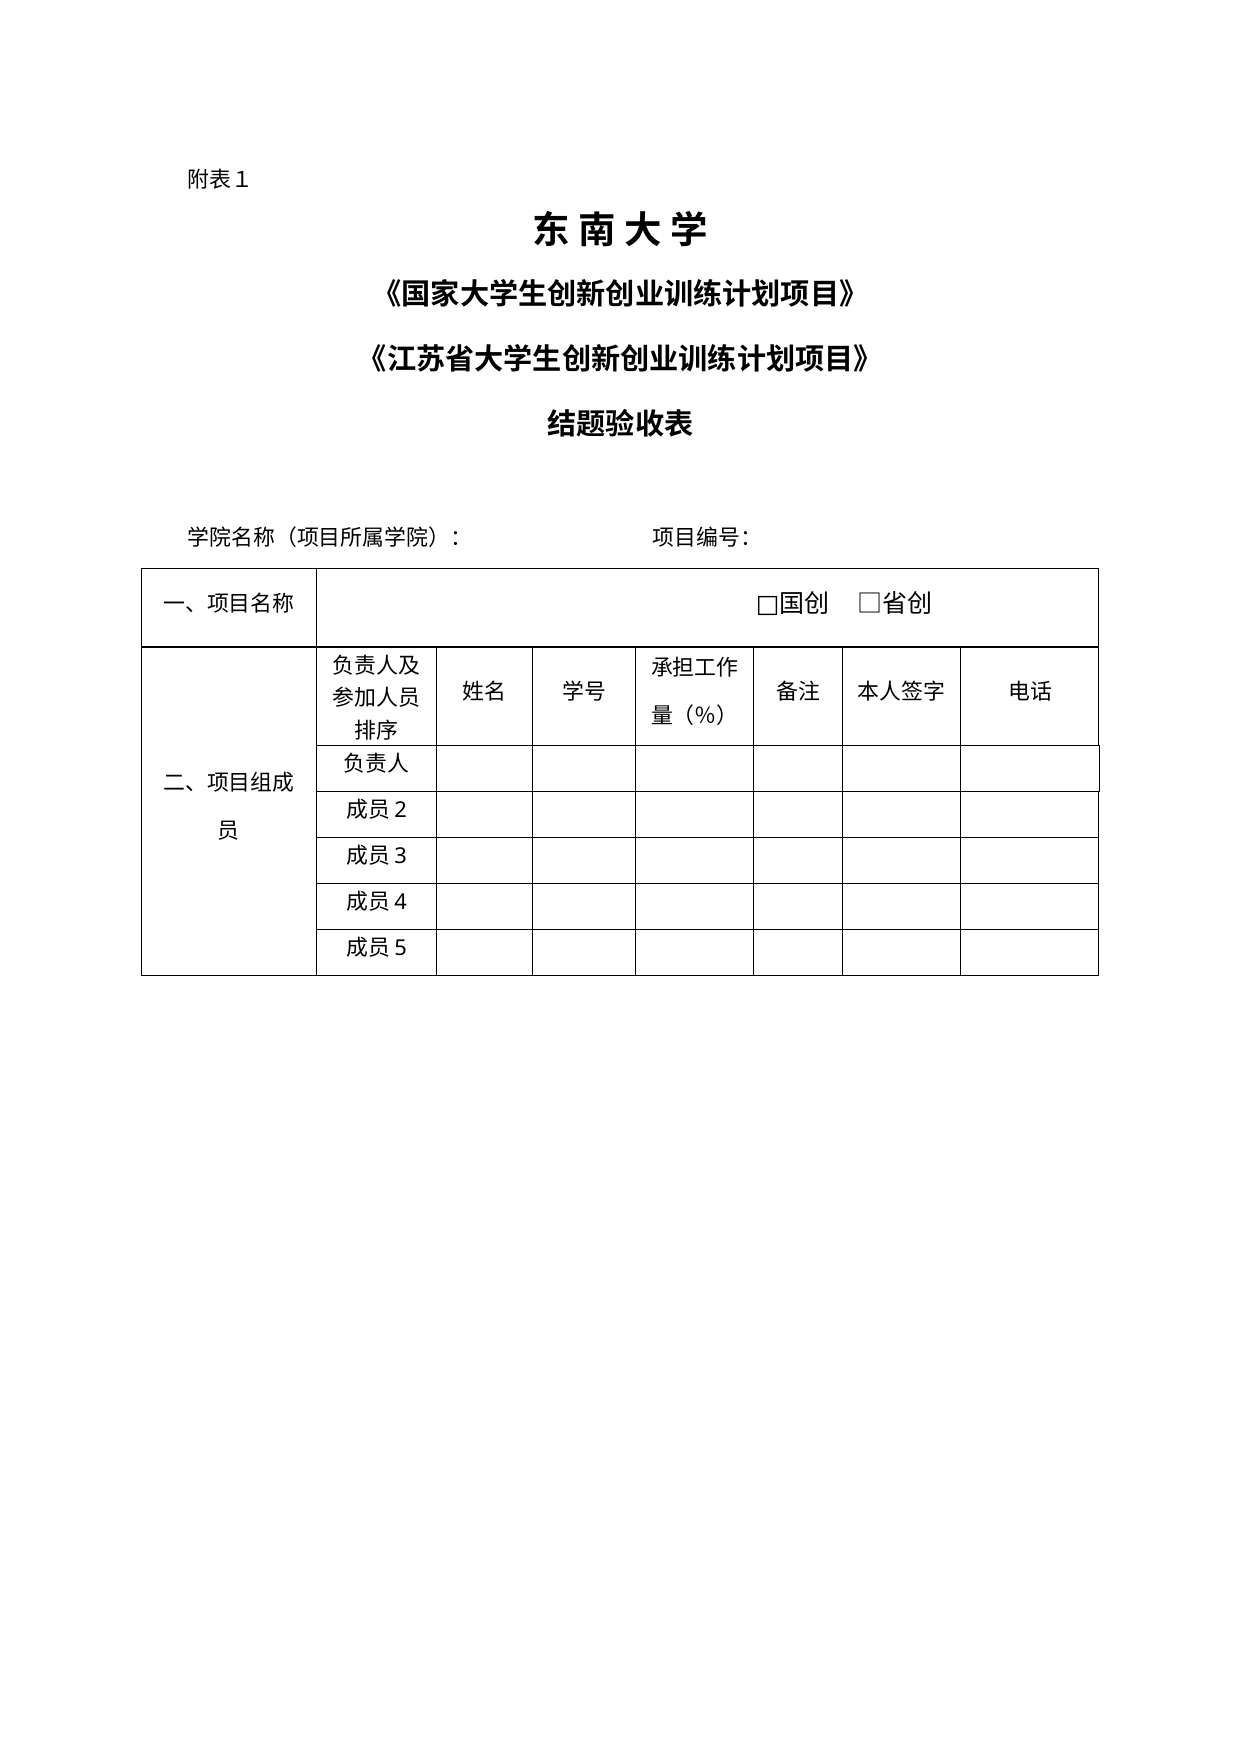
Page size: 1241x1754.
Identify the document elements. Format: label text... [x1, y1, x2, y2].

table_cell [754, 746, 842, 791]
table_cell 成员4 [317, 884, 436, 929]
table_cell 电话 [961, 648, 1098, 745]
table_cell 成员3 [317, 838, 436, 883]
text 东 南 大 学 [187, 194, 1053, 259]
table_cell [961, 746, 1099, 791]
table_cell 备注 [754, 648, 842, 745]
table_cell [437, 930, 532, 975]
table_cell [843, 838, 960, 883]
table_cell [754, 792, 842, 837]
table_cell [961, 930, 1098, 975]
table_cell 成员2 [317, 792, 436, 837]
table_cell [533, 792, 635, 837]
table_cell [843, 746, 960, 791]
table_cell [636, 838, 753, 883]
table_cell [843, 884, 960, 929]
table_cell 成员5 [317, 930, 436, 975]
table_cell [437, 746, 532, 791]
table_cell [636, 884, 753, 929]
table_cell 承担工作量（％） [636, 648, 753, 745]
table_header 一、项目名称 [142, 569, 316, 646]
table_cell [533, 884, 635, 929]
table_cell [754, 838, 842, 883]
table_cell [636, 930, 753, 975]
text 附表１ [187, 162, 1053, 194]
text 结题验收表 [187, 389, 1053, 454]
table_cell [533, 746, 635, 791]
table_cell 负责人 [317, 746, 436, 791]
table_cell 本人签字 [843, 648, 960, 745]
table_header □国创 □省创 [317, 569, 1098, 646]
table_cell [961, 838, 1098, 883]
table_cell 姓名 [437, 648, 532, 745]
table_cell [843, 930, 960, 975]
table_cell [533, 930, 635, 975]
table_cell 负责人及参加人员排序 [317, 648, 436, 745]
table_cell [754, 884, 842, 929]
table_cell [636, 792, 753, 837]
text 学院名称（项目所属学院）： 项目编号： [187, 519, 1053, 552]
text 《国家大学生创新创业训练计划项目》 [187, 259, 1053, 324]
table_cell [636, 746, 753, 791]
table_cell [961, 884, 1098, 929]
table_cell [961, 792, 1098, 837]
table_cell [843, 792, 960, 837]
table_cell 学号 [533, 648, 635, 745]
table_cell [533, 838, 635, 883]
table_cell [437, 792, 532, 837]
table_cell [754, 930, 842, 975]
text 《江苏省大学生创新创业训练计划项目》 [187, 324, 1053, 389]
table_cell 二、项目组成员 [142, 648, 316, 975]
table_cell [437, 884, 532, 929]
table_cell [437, 838, 532, 883]
